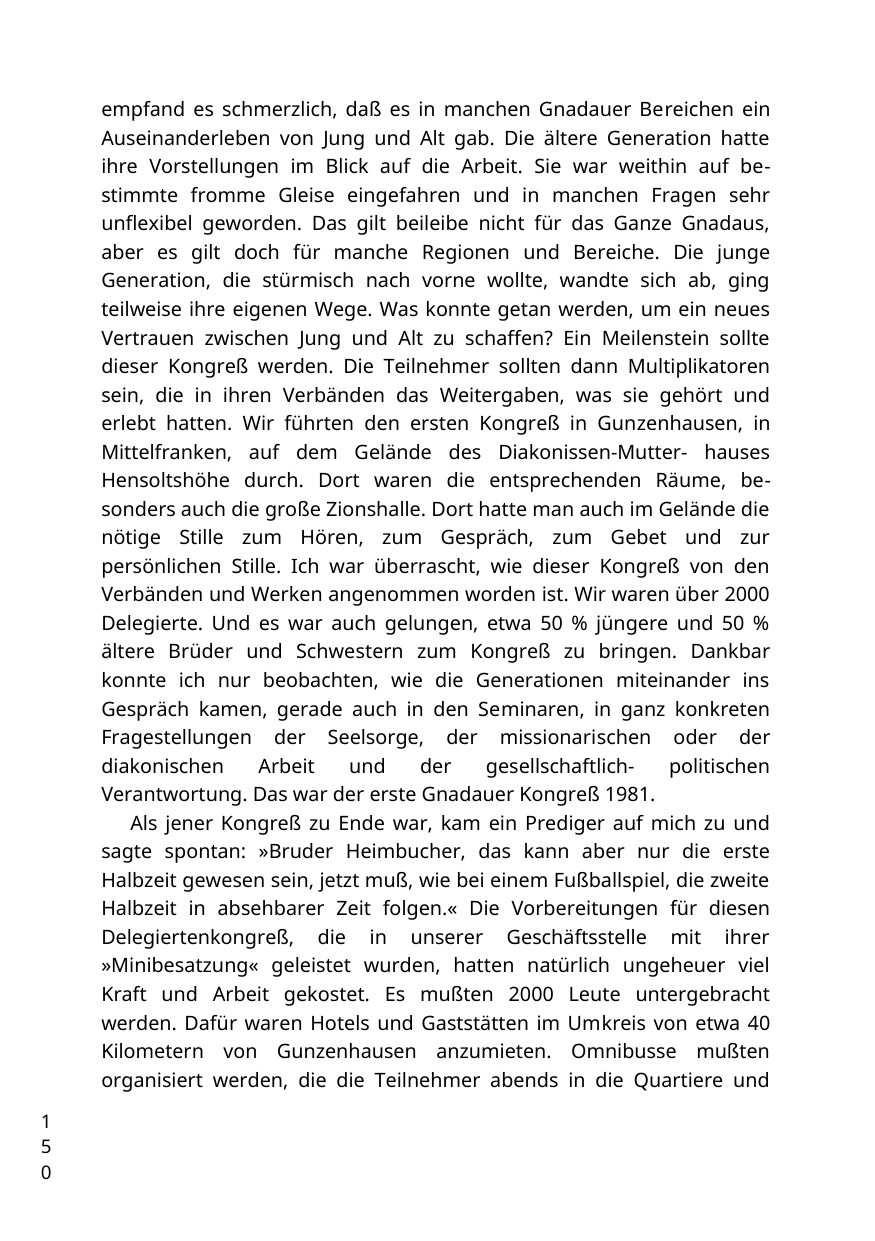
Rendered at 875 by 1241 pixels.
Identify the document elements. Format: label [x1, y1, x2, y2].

text [101, 94, 771, 807]
text [101, 807, 771, 1093]
